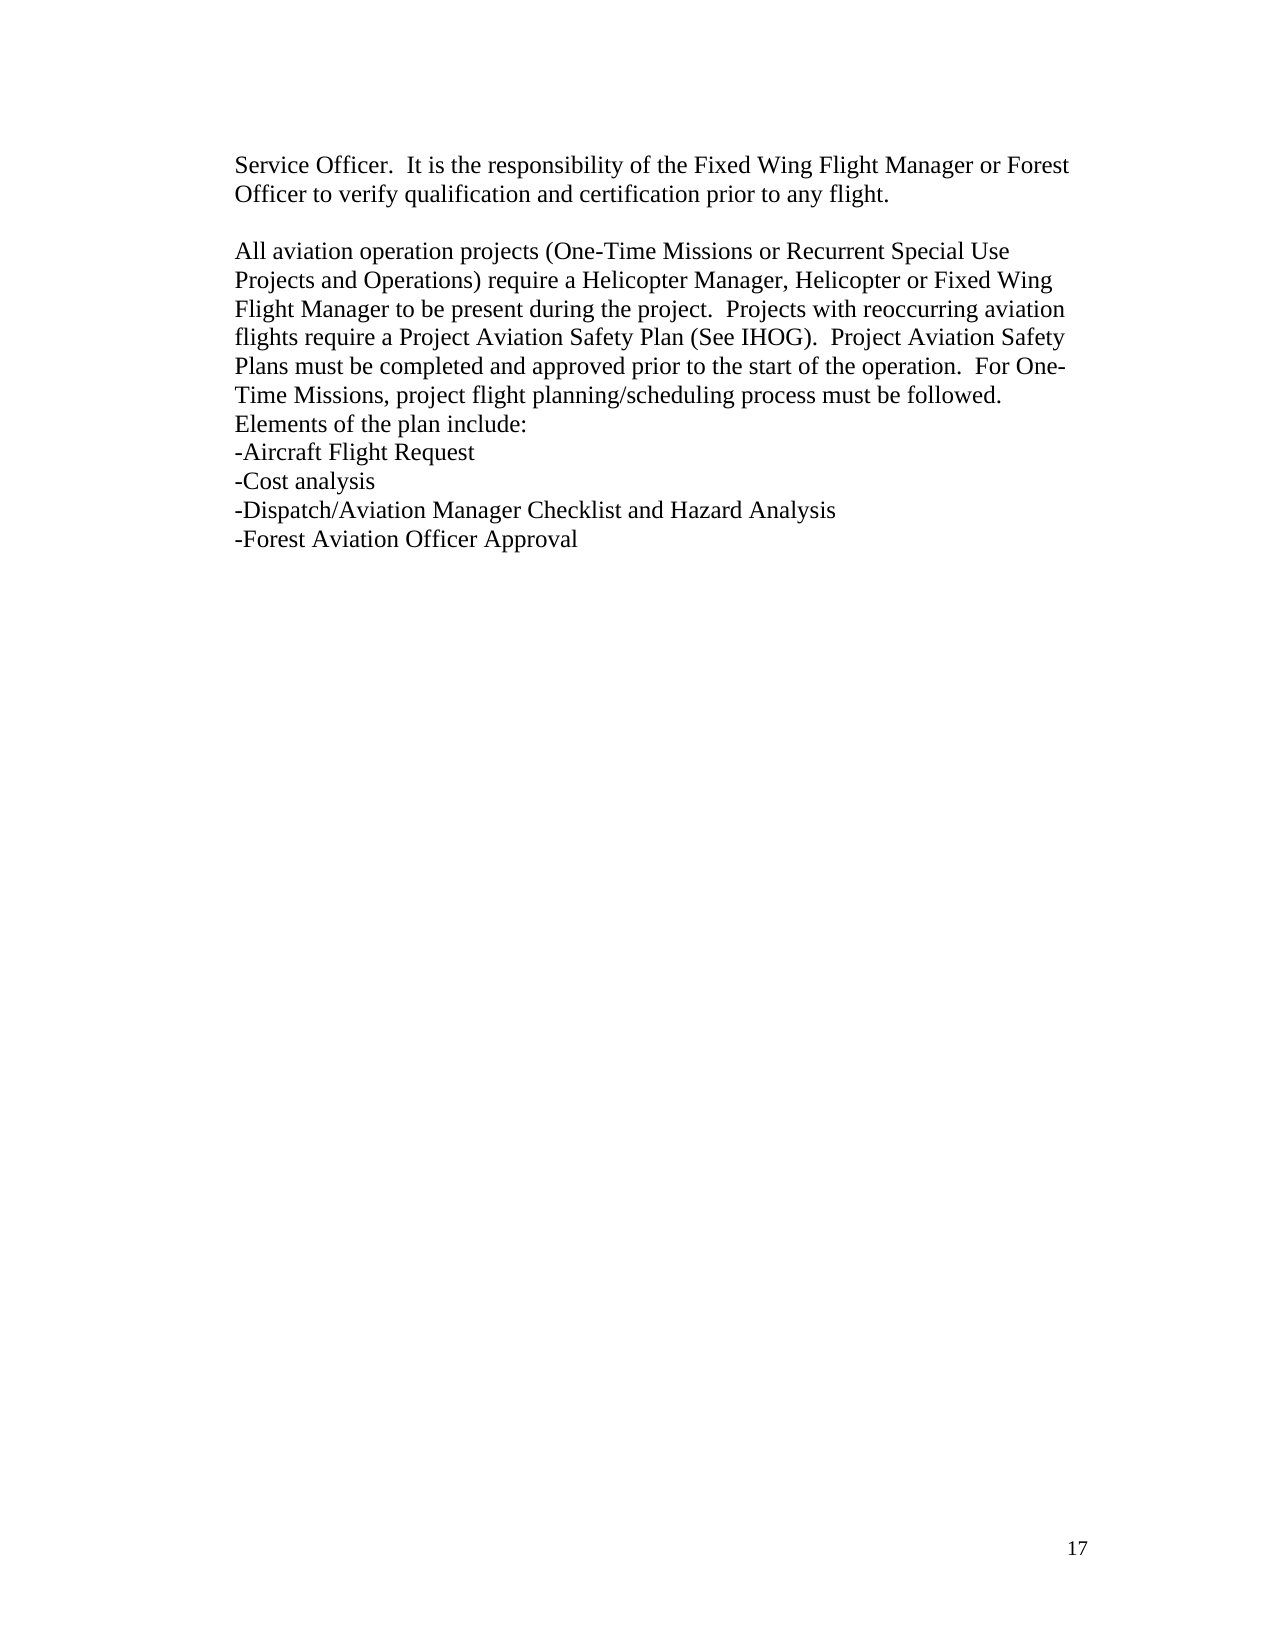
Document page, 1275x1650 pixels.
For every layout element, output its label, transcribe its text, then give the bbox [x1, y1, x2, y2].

text -Aircraft Flight Request [234, 437, 1087, 466]
text All aviation operation projects (One-Time Missions or Recurrent Special Use Projects and Operations) require a Helicopter Manager, Helicopter or Fixed Wing Flight Manager to be present during the project. Projects with reoccurring aviation flights require a Project Aviation Safety Plan (See IHOG). Project Aviation Safety Plans must be completed and approved prior to the start of the operation. For One-Time Missions, project flight planning/scheduling process must be followed. Elements of the plan include: [234, 236, 1087, 437]
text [234, 150, 1087, 207]
text -Cost analysis [234, 466, 1087, 495]
text -Dispatch/Aviation Manager Checklist and Hazard Analysis [234, 495, 1087, 524]
text -Forest Aviation Officer Approval [234, 524, 1087, 552]
